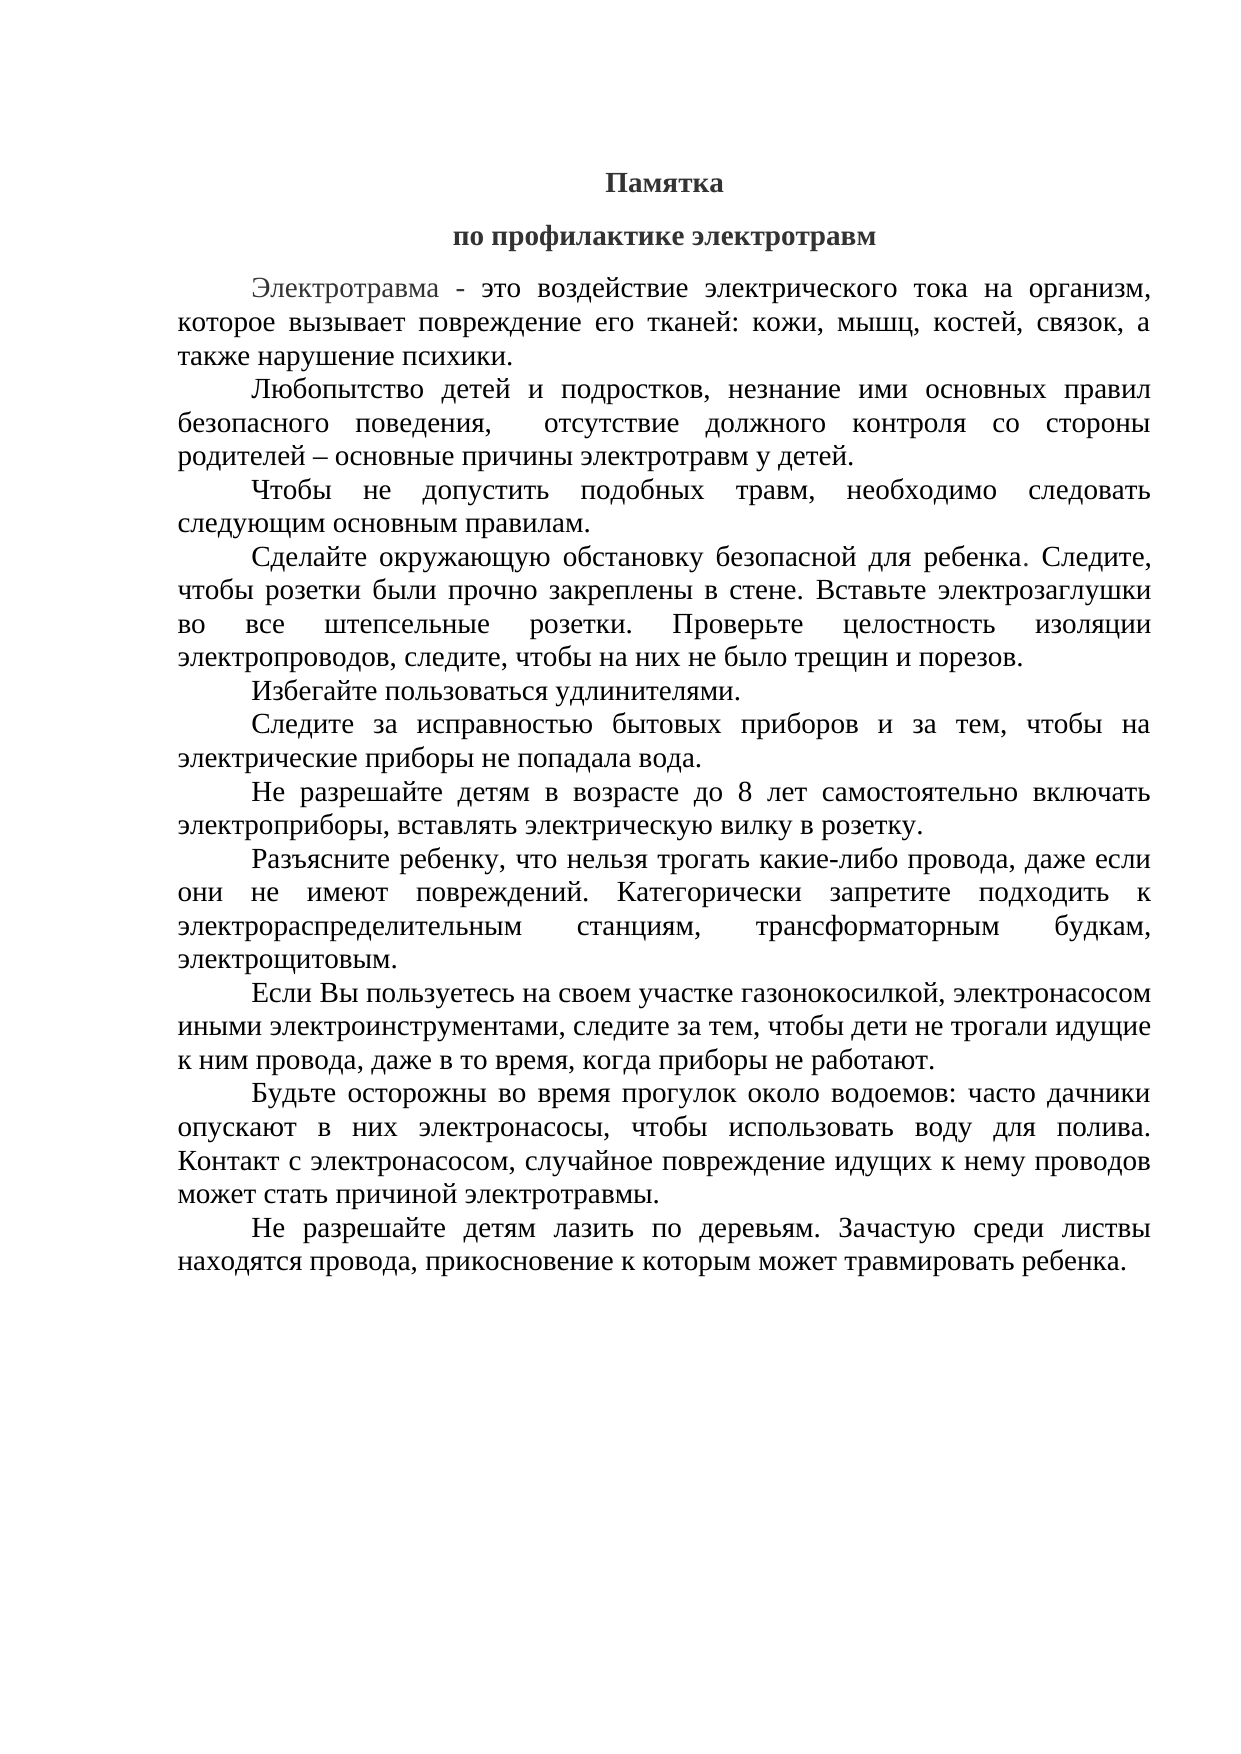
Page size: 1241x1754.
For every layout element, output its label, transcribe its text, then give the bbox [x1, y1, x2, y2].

text Следите за исправностью бытовых приборов и за тем, чтобы на электрические приборы не попадала вода. [177, 707, 1152, 774]
text по профилактике электротравм [177, 218, 1152, 251]
text Будьте осторожны во время прогулок около водоемов: часто дачники опускают в них электронасосы, чтобы использовать воду для полива. Контакт с электронасосом, случайное повреждение идущих к нему проводов может стать причиной электротравмы. [177, 1076, 1152, 1210]
text Избегайте пользоваться удлинителями. [177, 673, 1152, 707]
text Любопытство детей и подростков, незнание ими основных правил безопасного поведения, отсутствие должного контроля со стороны родителей – основные причины электротравм у детей. [177, 371, 1152, 472]
text Чтобы не допустить подобных травм, необходимо следовать следующим основным правилам. [177, 472, 1152, 539]
text Если Вы пользуетесь на своем участке газонокосилкой, электронасосом иными электроинструментами, следите за тем, чтобы дети не трогали идущие к ним провода, даже в то время, когда приборы не работают. [177, 975, 1152, 1076]
text Электротравма - это воздействие электрического тока на организм, которое вызывает повреждение его тканей: кожи, мышц, костей, связок, а также нарушение психики. [177, 271, 1152, 371]
text Разъясните ребенку, что нельзя трогать какие-либо провода, даже если они не имеют повреждений. Категорически запретите подходить к электрораспределительным станциям, трансформаторным будкам, электрощитовым. [177, 841, 1152, 975]
text Не разрешайте детям в возрасте до 8 лет самостоятельно включать электроприборы, вставлять электрическую вилку в розетку. [177, 774, 1152, 841]
text Не разрешайте детям лазить по деревьям. Зачастую среди листвы находятся провода, прикосновение к которым может травмировать ребенка. [177, 1210, 1152, 1277]
text Памятка [177, 165, 1152, 198]
text Сделайте окружающую обстановку безопасной для ребенка. Следите, чтобы розетки были прочно закреплены в стене. Вставьте электрозаглушки во все штепсельные розетки. Проверьте целостность изоляции электропроводов, следите, чтобы на них не было трещин и порезов. [177, 539, 1152, 673]
